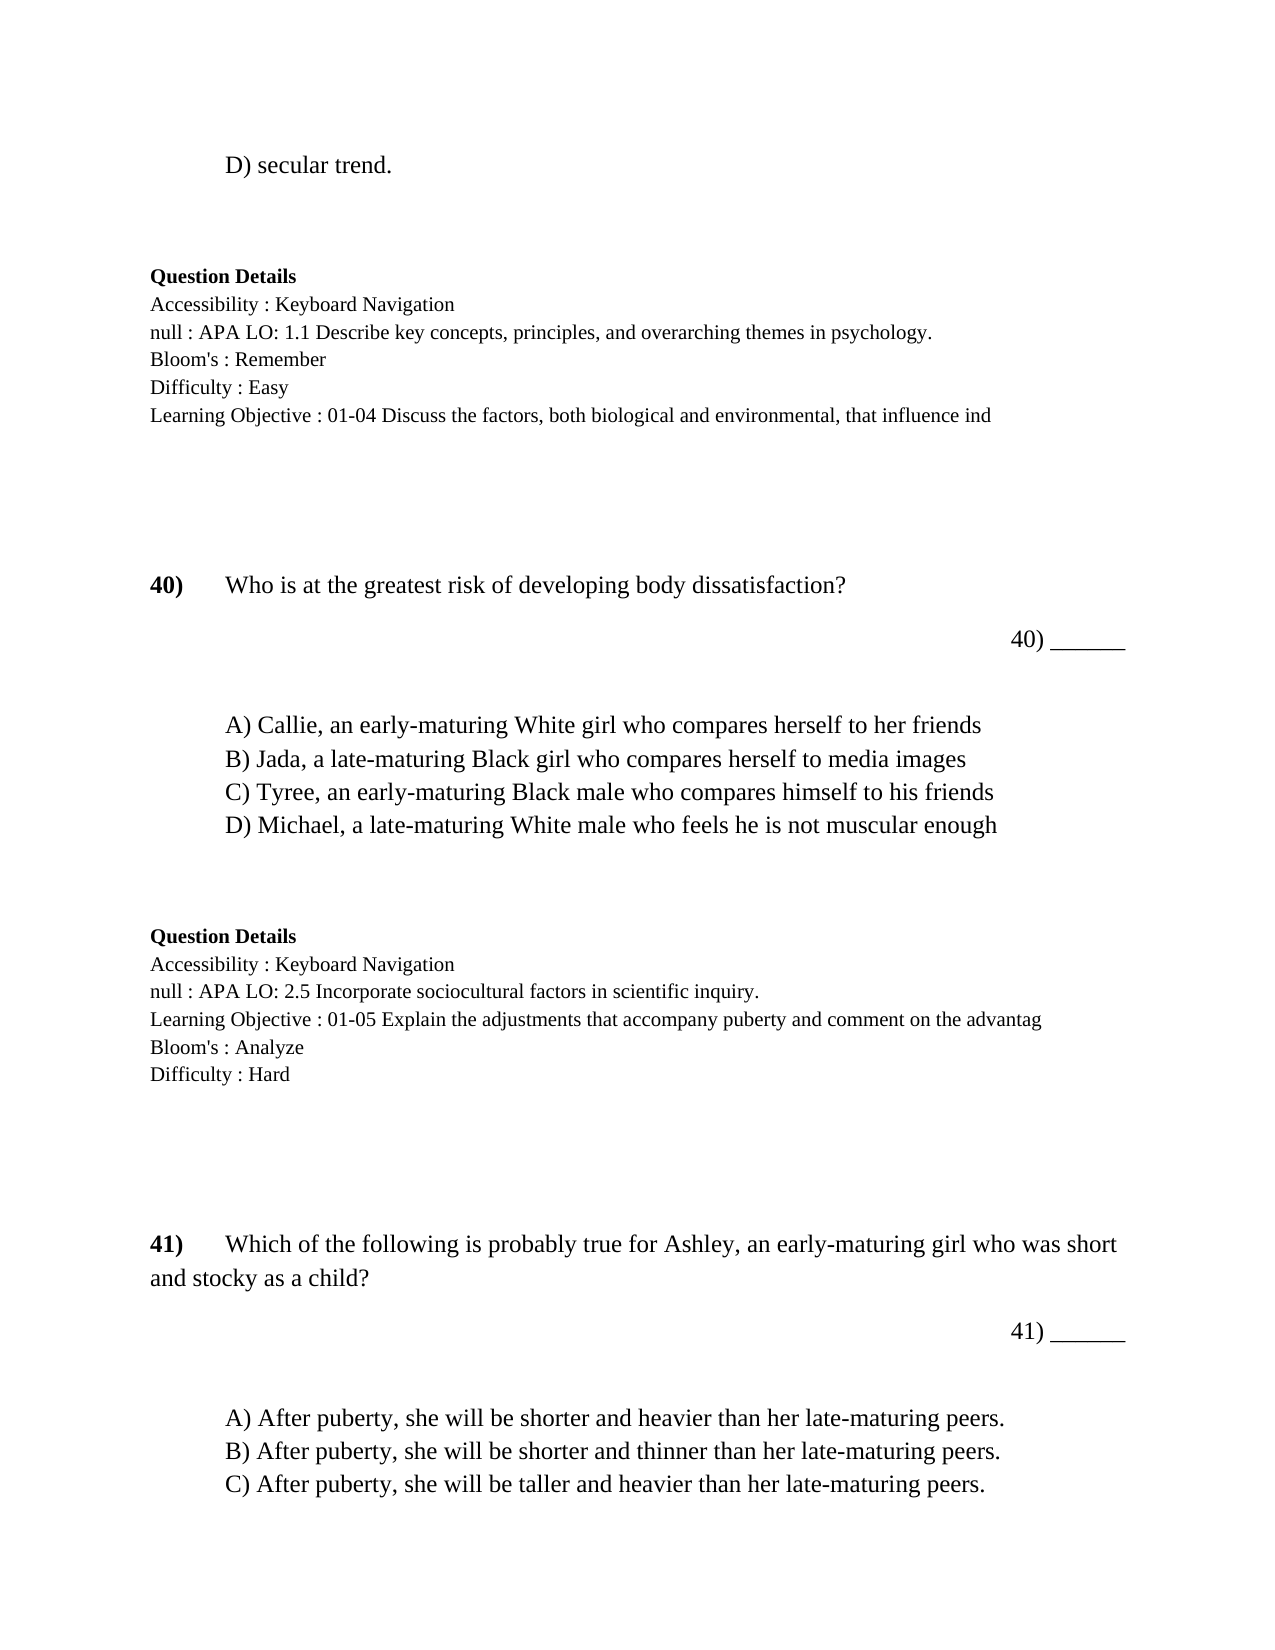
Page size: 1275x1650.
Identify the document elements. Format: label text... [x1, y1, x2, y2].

text 41) ______ [150, 1316, 1125, 1345]
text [150, 1370, 1125, 1498]
text A) Callie, an early-maturing White girl who compares herself to her friends B) Jada, a late-maturing Black girl who compares herself to media images C) Tyree, an early-maturing Black male who compares himself to his friends D) Michael, a late-maturing White male who feels he is not muscular enough [150, 678, 1125, 871]
text 40) ______ [150, 624, 1125, 652]
text 40) Who is at the greatest risk of developing body dissatisfaction? [150, 570, 1125, 599]
text Question Details Accessibility : Keyboard Navigation null : APA LO: 1.1 Describe key concepts, principles, and overarching themes in psychology. Bloom's : Remember Difficulty : Easy Learning Objective : 01-04 Discuss the factors, both biological and environmental, that influence ind [150, 237, 1125, 427]
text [150, 150, 1125, 212]
text Question Details Accessibility : Keyboard Navigation null : APA LO: 2.5 Incorporate sociocultural factors in scientific inquiry. Learning Objective : 01-05 Explain the adjustments that accompany puberty and comment on the advantag Bloom's : Analyze Difficulty : Hard [150, 897, 1125, 1086]
text 41) Which of the following is probably true for Ashley, an early-maturing girl who was short and stocky as a child? [150, 1229, 1125, 1291]
